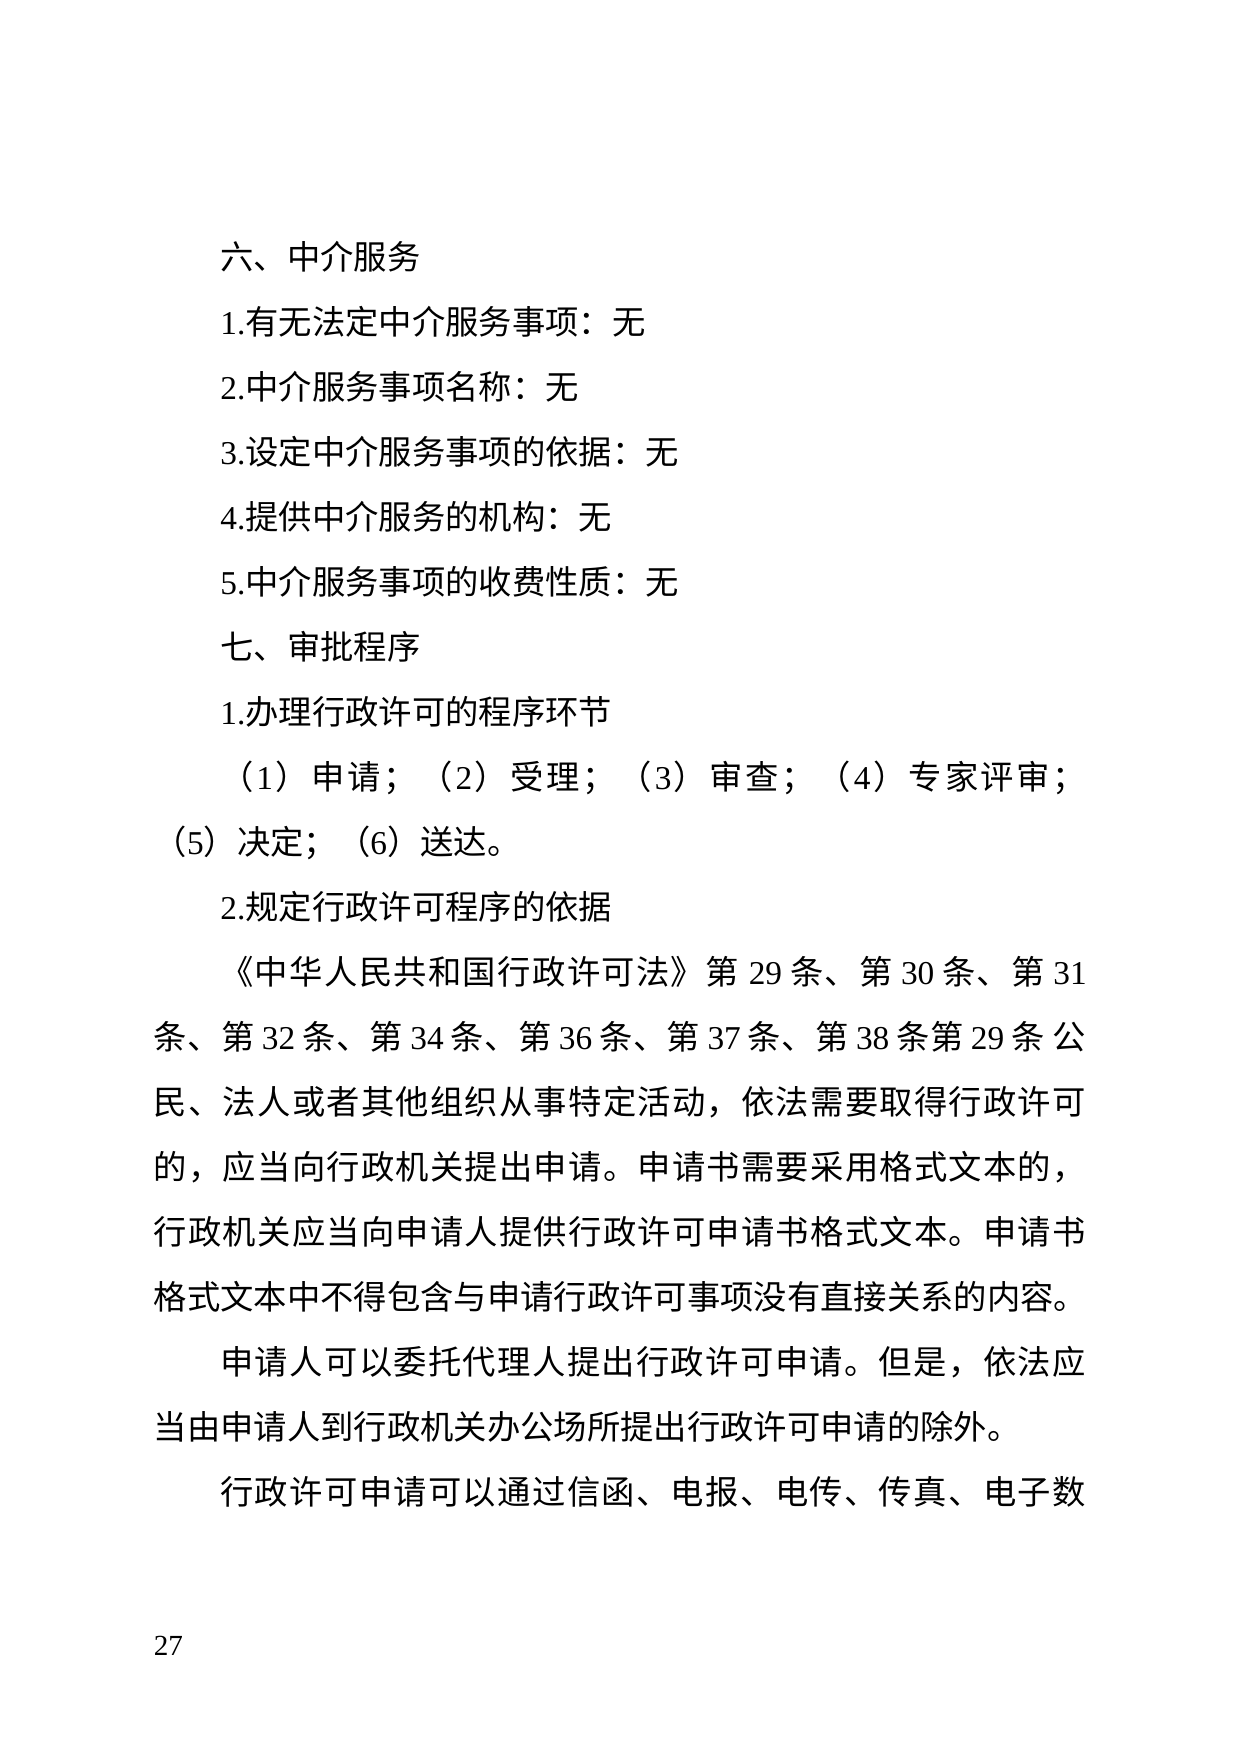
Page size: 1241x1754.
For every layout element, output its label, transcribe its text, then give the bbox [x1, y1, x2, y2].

list 2.规定行政许可程序的依据 [153, 872, 1087, 937]
text 3.设定中介服务事项的依据：无 [153, 417, 1087, 482]
text 2.中介服务事项名称：无 [153, 352, 1087, 417]
text 5.中介服务事项的收费性质：无 [153, 547, 1087, 612]
list 七、审批程序 [153, 612, 1087, 677]
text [153, 1457, 1087, 1522]
text 《中华人民共和国行政许可法》第29条、第30条、第31条、第32条、第34条、第36条、第37条、第38条第29条 公民、法人或者其他组织从事特定活动，依法需要取得行政许可的，应当向行政机关提出申请。申请书需要采用格式文本的，行政机关应当向申请人提供行政许可申请书格式文本。申请书格式文本中不得包含与申请行政许可事项没有直接关系的内容。 [153, 937, 1087, 1327]
text （1）申请；（2）受理；（3）审查；（4）专家评审；（5）决定；（6）送达。 [153, 742, 1087, 872]
text 申请人可以委托代理人提出行政许可申请。但是，依法应当由申请人到行政机关办公场所提出行政许可申请的除外。 [153, 1327, 1087, 1457]
list 1.办理行政许可的程序环节 [153, 677, 1087, 742]
text 4.提供中介服务的机构：无 [153, 482, 1087, 547]
text 1.有无法定中介服务事项：无 [153, 287, 1087, 352]
list 六、中介服务 [153, 222, 1087, 287]
